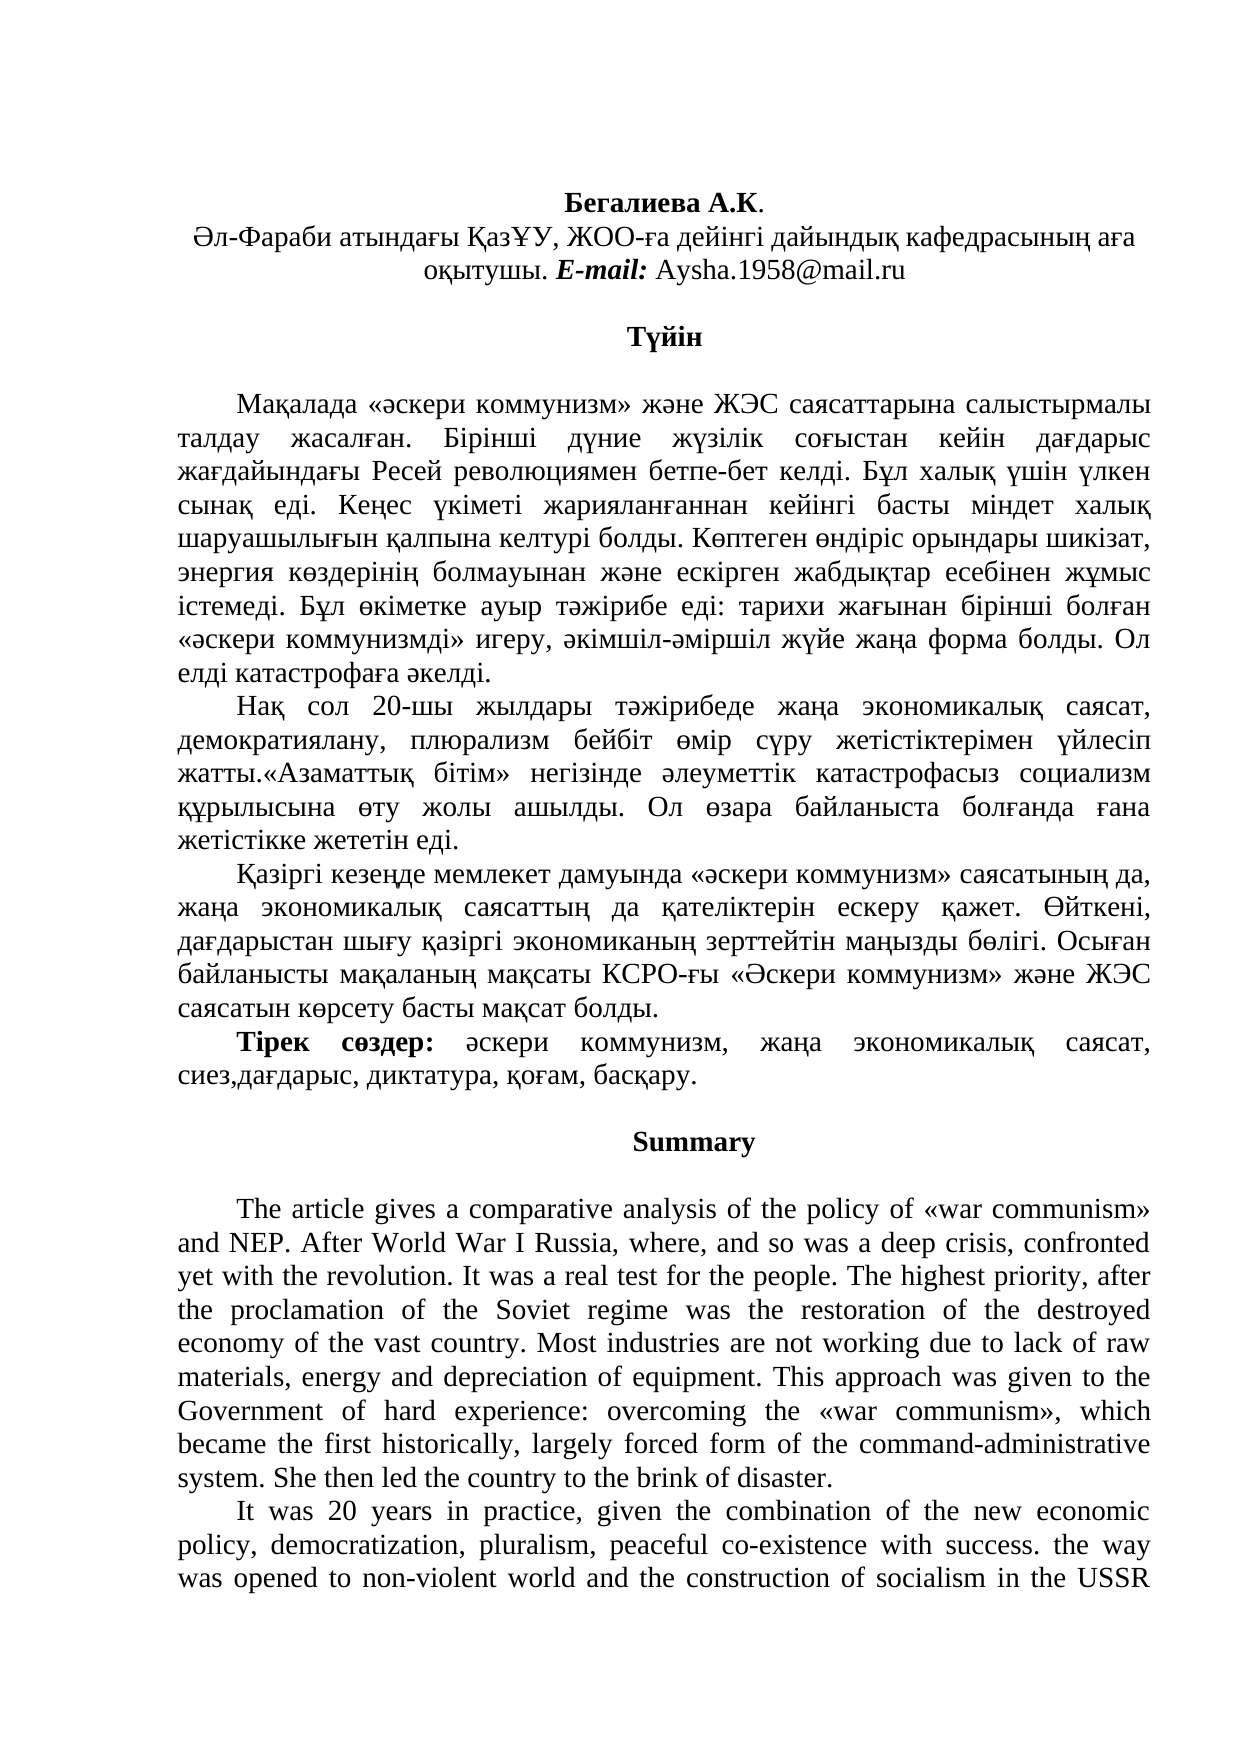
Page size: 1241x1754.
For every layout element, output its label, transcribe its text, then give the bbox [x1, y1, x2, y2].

text Түйін [177, 319, 1152, 353]
text Бегалиева А.К. [177, 185, 1152, 219]
text Қазіргі кезеңде мемлекет дамуында «әскери коммунизм» саясатының да, жаңа экономикалық саясаттың да қателіктерін ескеру қажет. Өйткені, дағдарыстан шығу қазіргі экономиканың зерттейтін маңызды бөлігі. Осыған байланысты мақаланың мақсаты КСРО-ғы «Әскери коммунизм» және ЖЭС саясатын көрсету басты мақсат болды. [177, 856, 1152, 1024]
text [177, 1493, 1152, 1594]
text Әл-Фараби атындағы ҚазҰУ, ЖОО-ға дейінгі дайындық кафедрасының аға оқытушы. Е-mail: Aysha.1958@mail.ru [177, 219, 1152, 286]
text Summary [177, 1124, 1152, 1158]
text Тірек сөздер: әскери коммунизм, жаңа экономикалық саясат, сиез,дағдарыс, диктатура, қоғам, басқару. [177, 1024, 1152, 1091]
text The article gives a comparative analysis of the policy of «war communism» and NEP. After World War I Russia, where, and so was a deep crisis, confronted yet with the revolution. It was a real test for the people. The highest priority, after the proclamation of the Soviet regime was the restoration of the destroyed economy of the vast country. Most industries are not working due to lack of raw materials, energy and depreciation of equipment. This approach was given to the Government of hard experience: overcoming the «war communism», which became the first historically, largely forced form of the command-administrative system. She then led the country to the brink of disaster. [177, 1191, 1152, 1493]
text Мақалада «әскери коммунизм» және ЖЭС саясаттарына салыстырмалы талдау жасалған. Бірінші дүние жүзілік соғыстан кейін дағдарыс жағдайындағы Ресей революциямен бетпе-бет келді. Бұл халық үшін үлкен сынақ еді. Кеңес үкіметі жарияланғаннан кейінгі басты міндет халық шаруашылығын қалпына келтурі болды. Көптеген өндіріс орындары шикізат, энергия көздерінің болмауынан және ескірген жабдықтар есебінен жұмыс істемеді. Бұл өкіметке ауыр тәжірибе еді: тарихи жағынан бірінші болған «әскери коммунизмді» игеру, әкімшіл-әміршіл жүйе жаңа форма болды. Ол елді катастрофаға әкелді. [177, 386, 1152, 688]
text Нақ сол 20-шы жылдары тәжірибеде жаңа экономикалық саясат, демократиялану, плюрализм бейбіт өмір сүру жетістіктерімен үйлесіп жатты.«Азаматтық бітім» негізінде әлеуметтік катастрофасыз социализм құрылысына өту жолы ашылды. Ол өзара байланыста болғанда ғана жетістікке жететін еді. [177, 688, 1152, 856]
